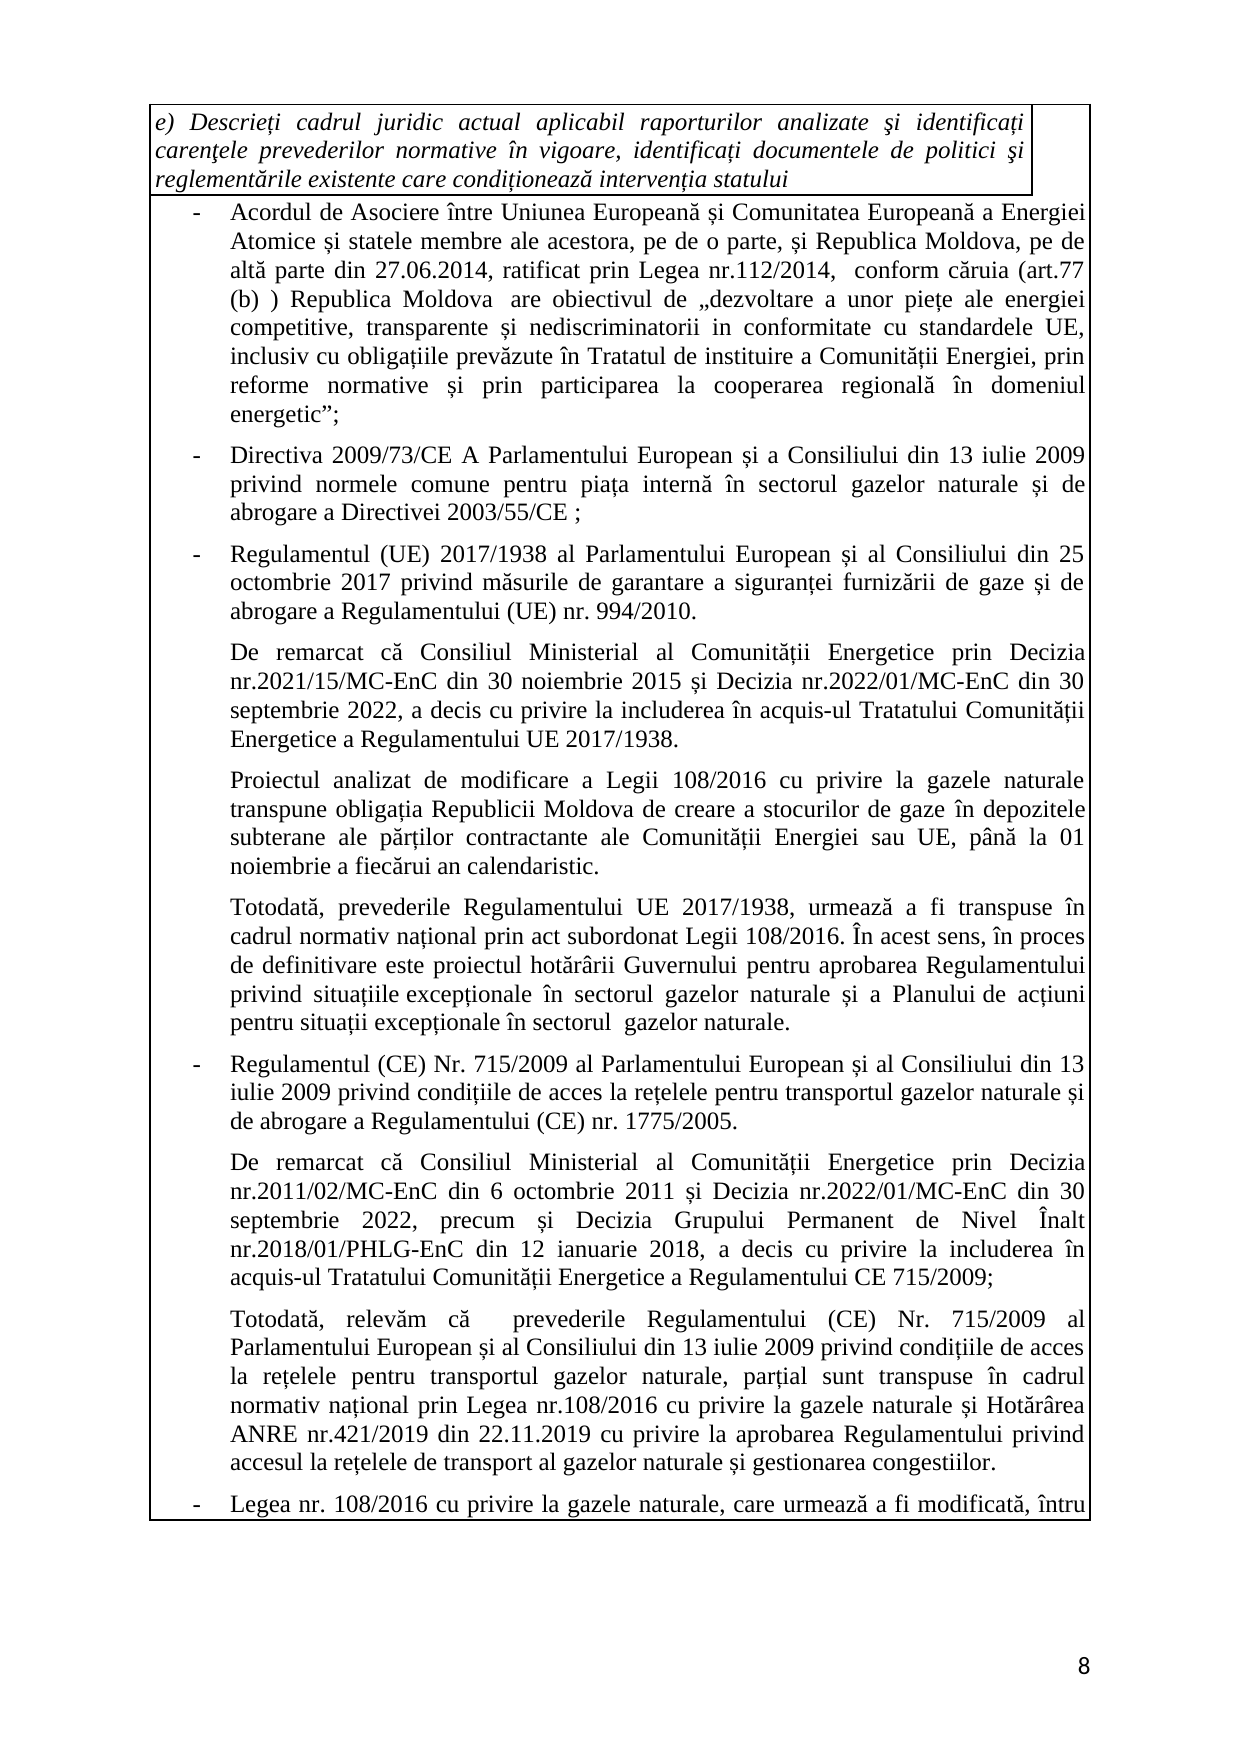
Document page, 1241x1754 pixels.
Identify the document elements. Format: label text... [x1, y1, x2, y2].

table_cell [151, 194, 1089, 1519]
table_cell [1033, 105, 1089, 194]
table_cell e) Descrieți cadrul juridic actual aplicabil raporturilor analizate şi identificați carenţele prevederilor normative în vigoare, identificați documentele de politici şi reglementările existente care condiționează intervenția statului [151, 105, 1031, 194]
